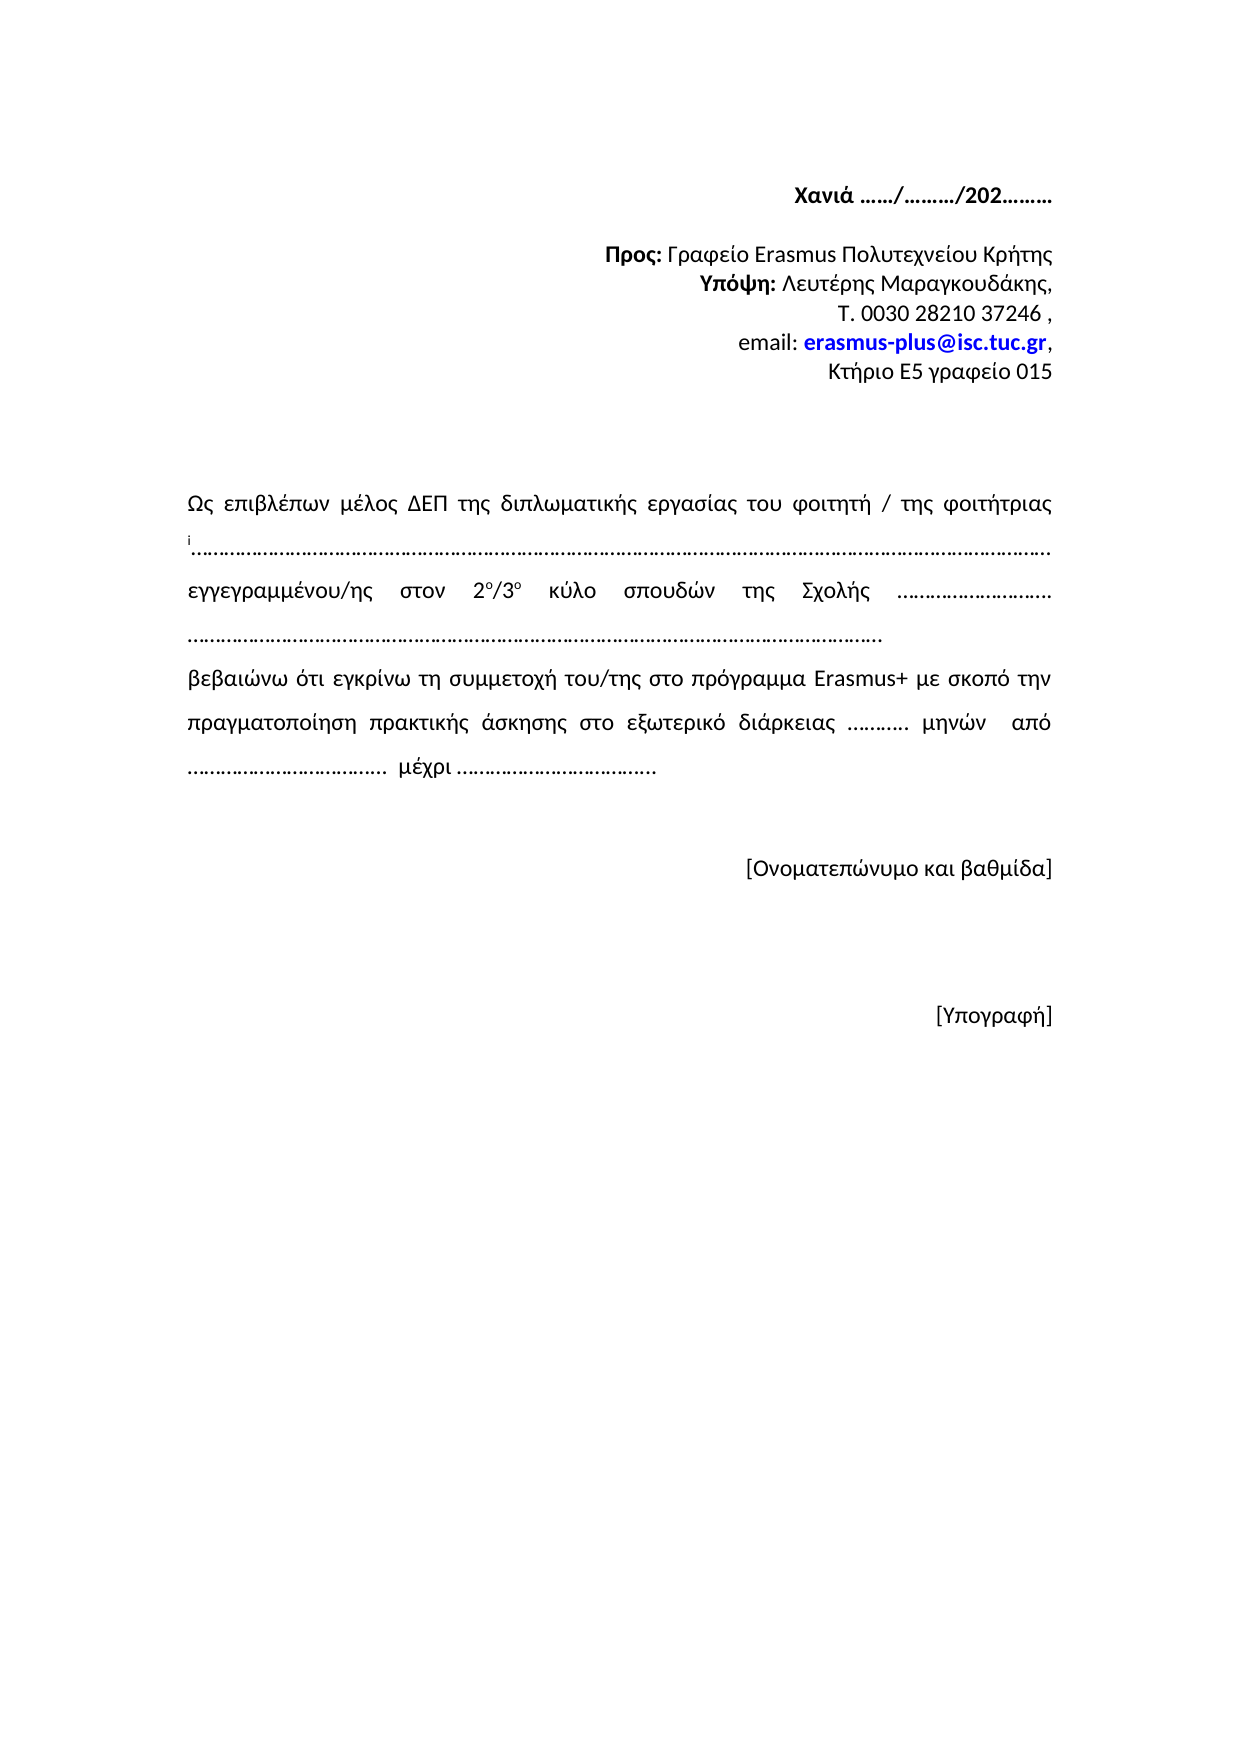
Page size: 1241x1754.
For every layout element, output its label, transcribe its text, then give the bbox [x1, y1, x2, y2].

text εγγεγραμμένου/ης στον 2ο/3ο κύλο σπουδών της Σχολής ……………………….……………………………………………………………………………………………………………… [187, 576, 1053, 649]
text βεβαιώνω ότι εγκρίνω τη συμμετοχή του/της στο πρόγραμμα Erasmus+ με σκοπό την πραγματοποίηση πρακτικής άσκησης στο εξωτερικό διάρκειας ……….. μηνών από ……………………………... μέχρι ……………………………... [187, 663, 1053, 780]
text Κτήριο Ε5 γραφείο 015 [187, 356, 1053, 385]
text Ως επιβλέπων μέλος ΔΕΠ της διπλωματικής εργασίας του φοιτητή / της φοιτήτριας ………………………………………………………………………………………………………………………………………… [187, 488, 1053, 561]
text email: erasmus-plus@isc.tuc.gr, [187, 327, 1053, 356]
text Υπόψη: Λευτέρης Μαραγκουδάκης, [187, 268, 1053, 298]
text [Υπογραφή] [187, 1000, 1053, 1029]
text Προς: Γραφείο Erasmus Πολυτεχνείου Κρήτης [187, 239, 1053, 268]
text Χανιά ……/………/202……… [187, 181, 1053, 210]
text [Ονοματεπώνυμο και βαθμίδα] [187, 853, 1053, 883]
text Τ. 0030 28210 37246 , [187, 298, 1053, 327]
